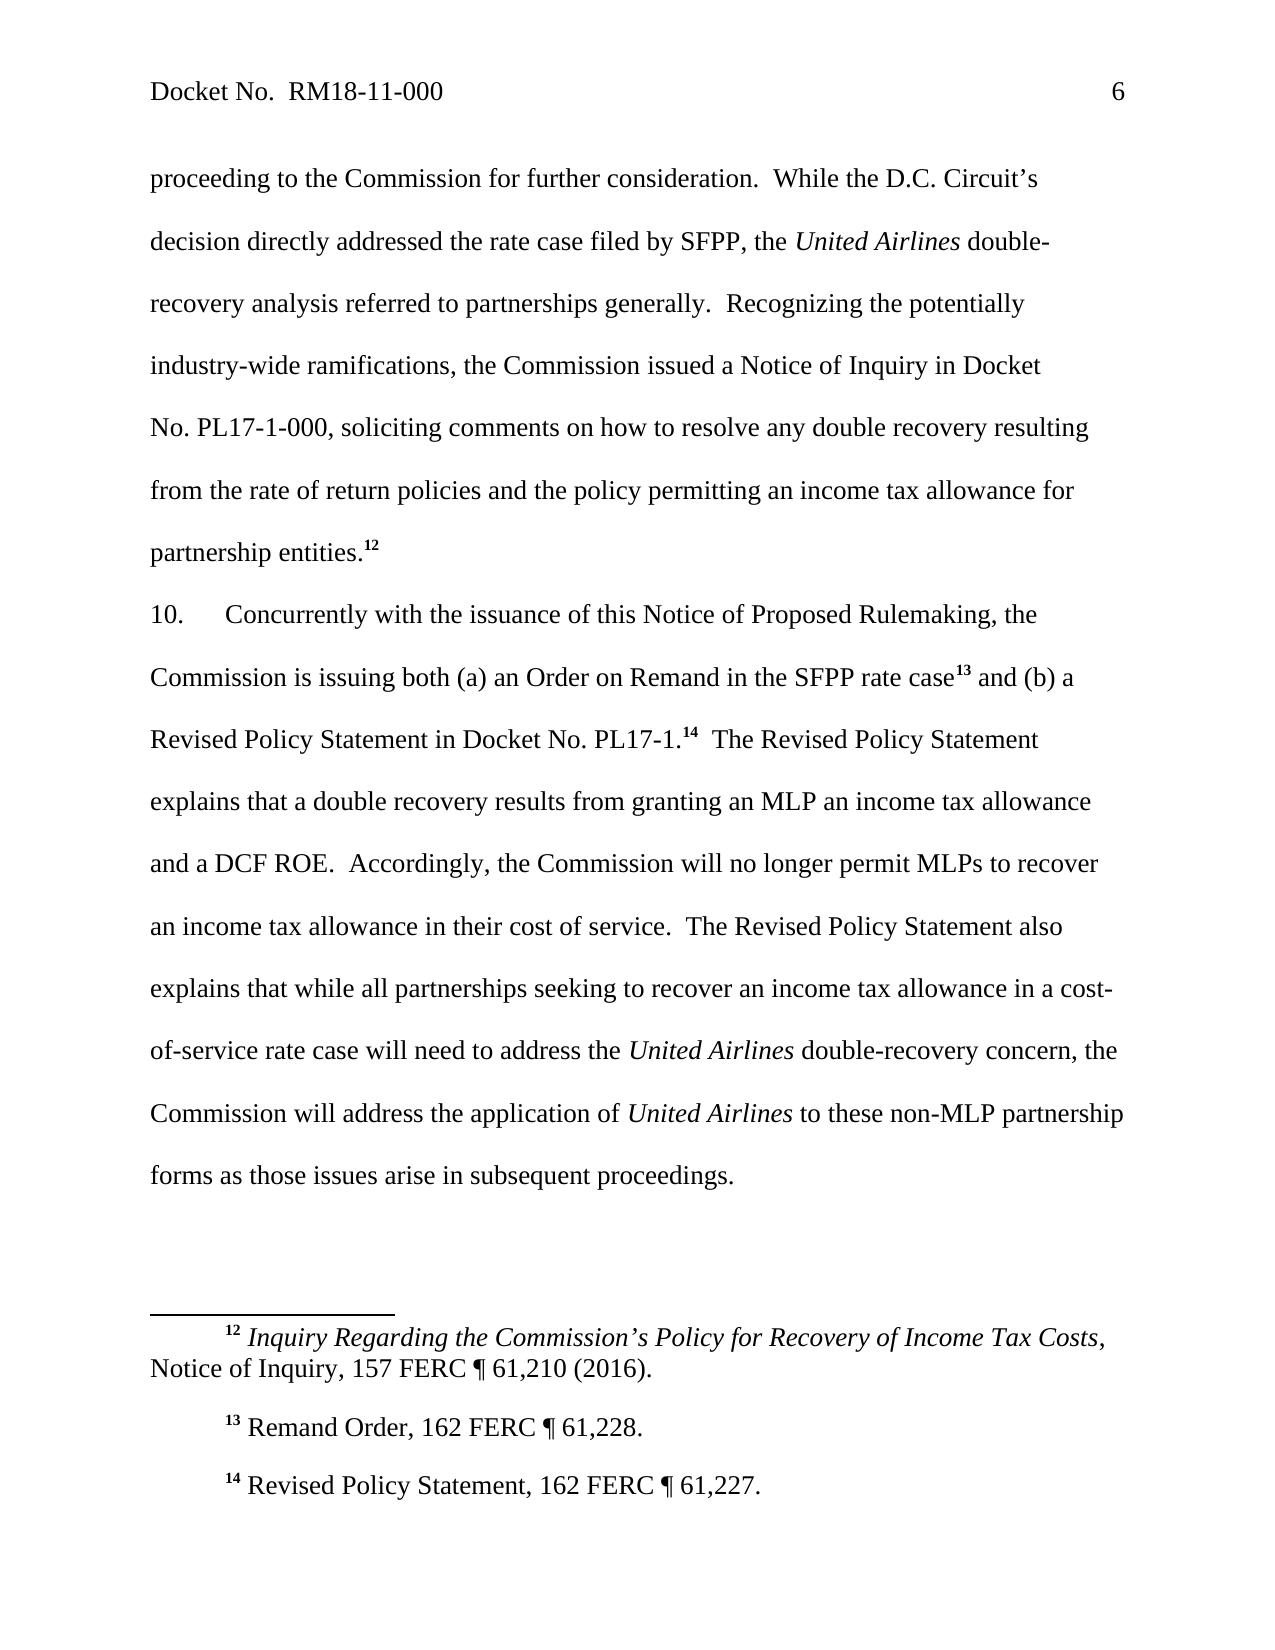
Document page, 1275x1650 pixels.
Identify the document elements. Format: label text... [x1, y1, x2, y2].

text Concurrently with the issuance of this Notice of Proposed Rulemaking, the Commission is issuing both (a) an Order on Remand in the SFPP rate case and (b) a Revised Policy Statement in Docket No. PL17-1. The Revised Policy Statement explains that a double recovery results from granting an MLP an income tax allowance and a DCF ROE. Accordingly, the Commission will no longer permit MLPs to recover an income tax allowance in their cost of service. The Revised Policy Statement also explains that while all partnerships seeking to recover an income tax allowance in a cost-of-service rate case will need to address the United Airlines double-recovery concern, the Commission will address the application of United Airlines to these non-MLP partnership forms as those issues arise in subsequent proceedings. [150, 598, 1125, 1190]
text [150, 162, 1125, 567]
